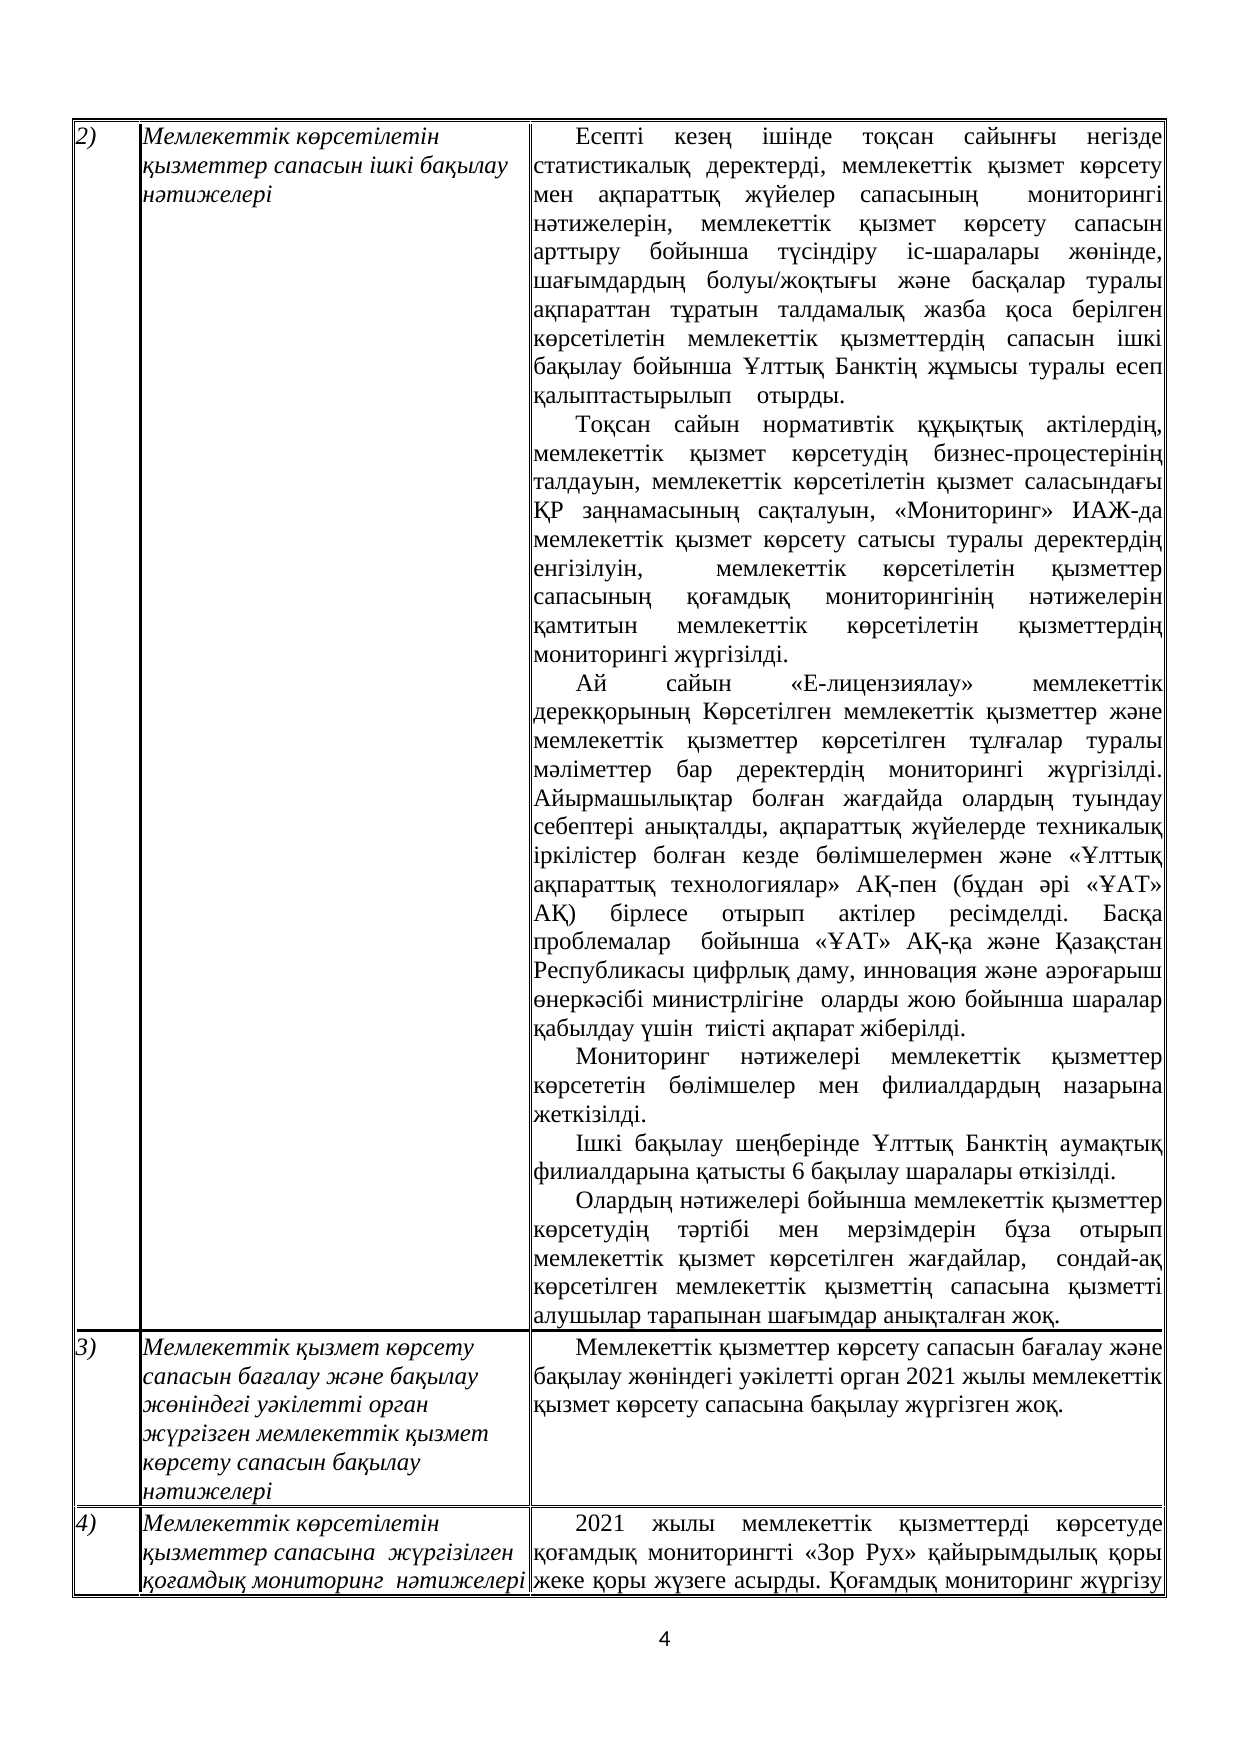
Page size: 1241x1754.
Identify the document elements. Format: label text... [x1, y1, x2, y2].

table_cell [140, 1508, 531, 1594]
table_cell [531, 1505, 1164, 1594]
table_cell Мемлекеттік қызметтер көрсету сапасын бағалау және бақылау жөніндегі уәкілетті орган 2021 жылы мемлекеттік қызмет көрсету сапасына бақылау жүргізген жоқ. [532, 1329, 1164, 1504]
table_cell Есепті кезең ішінде тоқсан сайынғы негізде статистикалық деректерді, мемлекеттік қызмет көрсету мен ақпараттық жүйелер сапасының мониторингі нәтижелерін, мемлекеттік қызмет көрсету сапасын арттыру бойынша түсіндіру іс-шаралары жөнінде, шағымдардың болуы/жоқтығы және басқалар туралы ақпараттан тұратын талдамалық жазба қоса берілген көрсетілетін мемлекеттік қызметтердің сапасын ішкі бақылау бойынша Ұлттық Банктің жұмысы туралы есеп қалыптастырылып отырды. Тоқсан сайын нормативтік құқықтық актілердің, мемлекеттік қызмет көрсетудің бизнес-процестерінің талдауын, мемлекеттік көрсетілетін қызмет саласындағы ҚР заңнамасының сақталуын, «Мониторинг» ИАЖ-да мемлекеттік қызмет көрсету сатысы туралы деректердің енгізілуін, мемлекеттік көрсетілетін қызметтер сапасының қоғамдық мониторингінің нәтижелерін қамтитын мемлекеттік көрсетілетін қызметтердің мониторингі жүргізілді. Ай сайын «Е-лицензиялау» мемлекеттік дерекқорының Көрсетілген мемлекеттік қызметтер және мемлекеттік қызметтер көрсетілген тұлғалар туралы мәліметтер бар деректердің мониторингі жүргізілді. Айырмашылықтар болған жағдайда олардың туындау себептері анықталды, ақпараттық жүйелерде техникалық іркілістер болған кезде бөлімшелермен және «Ұлттық ақпараттық технологиялар» АҚ-пен (бұдан әрі «ҰАТ» АҚ) бірлесе отырып актілер ресімделді. Басқа проблемалар бойынша «ҰАТ» АҚ-қа және Қазақстан Республикасы цифрлық даму, инновация және аэроғарыш өнеркәсібі министрлігіне оларды жою бойынша шаралар қабылдау үшін тиісті ақпарат жіберілді. Мониторинг нәтижелері мемлекеттік қызметтер көрсететін бөлімшелер мен филиалдардың назарына жеткізілді. Ішкі бақылау шеңберінде Ұлттық Банктің аумақтық филиалдарына қатысты 6 бақылау шаралары өткізілді. Олардың нәтижелері бойынша мемлекеттік қызметтер көрсетудің тәртібі мен мерзімдерін бұза отырып мемлекеттік қызмет көрсетілген жағдайлар, сондай-ақ көрсетілген мемлекеттік қызметтің сапасына қызметті алушылар тарапынан шағымдар анықталған жоқ. [531, 122, 1164, 1329]
table_cell 3) [75, 1329, 139, 1504]
table_cell 4) [75, 1505, 140, 1594]
table_cell Мемлекеттік қызмет көрсету сапасын бағалау және бақылау жөніндегі уәкілетті орган жүргізген мемлекеттік қызмет көрсету сапасын бақылау нәтижелері [142, 1332, 529, 1504]
table_cell Мемлекеттік көрсетілетін қызметтер сапасын ішкі бақылау нәтижелері [140, 122, 531, 1329]
table_cell 2) [75, 120, 140, 1329]
